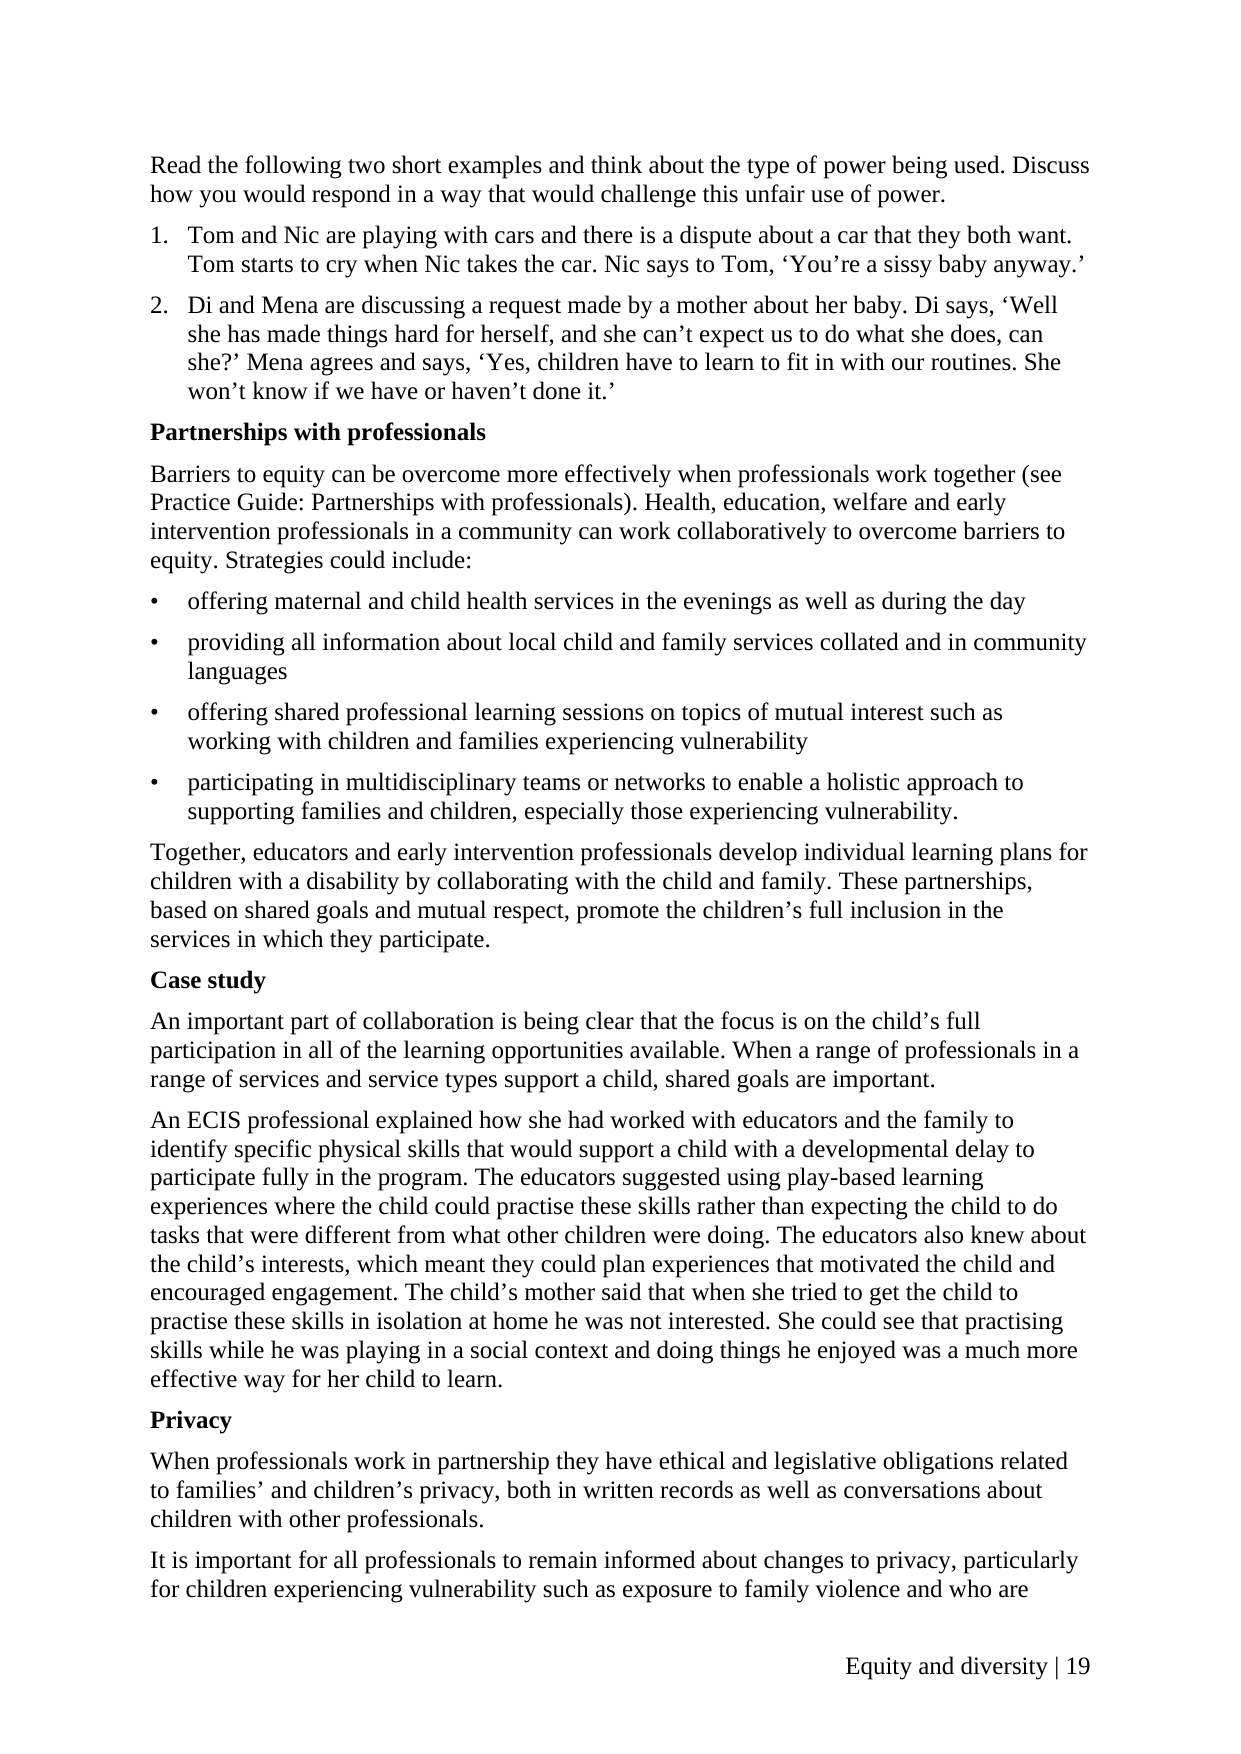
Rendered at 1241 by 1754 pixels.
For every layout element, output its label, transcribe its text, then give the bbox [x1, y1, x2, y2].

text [150, 1545, 1090, 1602]
text An ECIS professional explained how she had worked with educators and the family to identify specific physical skills that would support a child with a developmental delay to participate fully in the program. The educators suggested using play-based learning experiences where the child could practise these skills rather than expecting the child to do tasks that were different from what other children were doing. The educators also knew about the child’s interests, which meant they could plan experiences that motivated the child and encouraged engagement. The child’s mother said that when she tried to get the child to practise these skills in isolation at home he was not interested. She could see that practising skills while he was playing in a social context and doing things he enjoyed was a much more effective way for her child to learn. [150, 1105, 1090, 1392]
list Tom and Nic are playing with cars and there is a dispute about a car that they both want. Tom starts to cry when Nic takes the car. Nic says to Tom, ‘You’re a sissy baby anyway.’ [150, 220, 1090, 277]
list offering shared professional learning sessions on topics of mutual interest such as working with children and families experiencing vulnerability [150, 697, 1090, 755]
text Barriers to equity can be overcome more effectively when professionals work together (see Practice Guide: Partnerships with professionals). Health, education, welfare and early intervention professionals in a community can work collaboratively to overcome barriers to equity. Strategies could include: [150, 459, 1090, 574]
text Partnerships with professionals [150, 417, 1090, 446]
list offering maternal and child health services in the evenings as well as during the day [150, 586, 1090, 615]
text When professionals work in partnership they have ethical and legislative obligations related to families’ and children’s privacy, both in written records as well as conversations about children with other professionals. [150, 1446, 1090, 1532]
text Together, educators and early intervention professionals develop individual learning plans for children with a disability by collaborating with the child and family. These partnerships, based on shared goals and mutual respect, promote the children’s full inclusion in the services in which they participate. [150, 837, 1090, 952]
text Read the following two short examples and think about the type of power being used. Discuss how you would respond in a way that would challenge this unfair use of power. [150, 150, 1090, 207]
list participating in multidisciplinary teams or networks to enable a holistic approach to supporting families and children, especially those experiencing vulnerability. [150, 767, 1090, 825]
text An important part of collaboration is being clear that the focus is on the child’s full participation in all of the learning opportunities available. When a range of professionals in a range of services and service types support a child, shared goals are important. [150, 1006, 1090, 1092]
text Privacy [150, 1405, 1090, 1434]
text Case study [150, 965, 1090, 994]
list providing all information about local child and family services collated and in community languages [150, 627, 1090, 685]
list Di and Mena are discussing a request made by a mother about her baby. Di says, ‘Well she has made things hard for herself, and she can’t expect us to do what she does, can she?’ Mena agrees and says, ‘Yes, children have to learn to fit in with our routines. She won’t know if we have or haven’t done it.’ [150, 290, 1090, 405]
